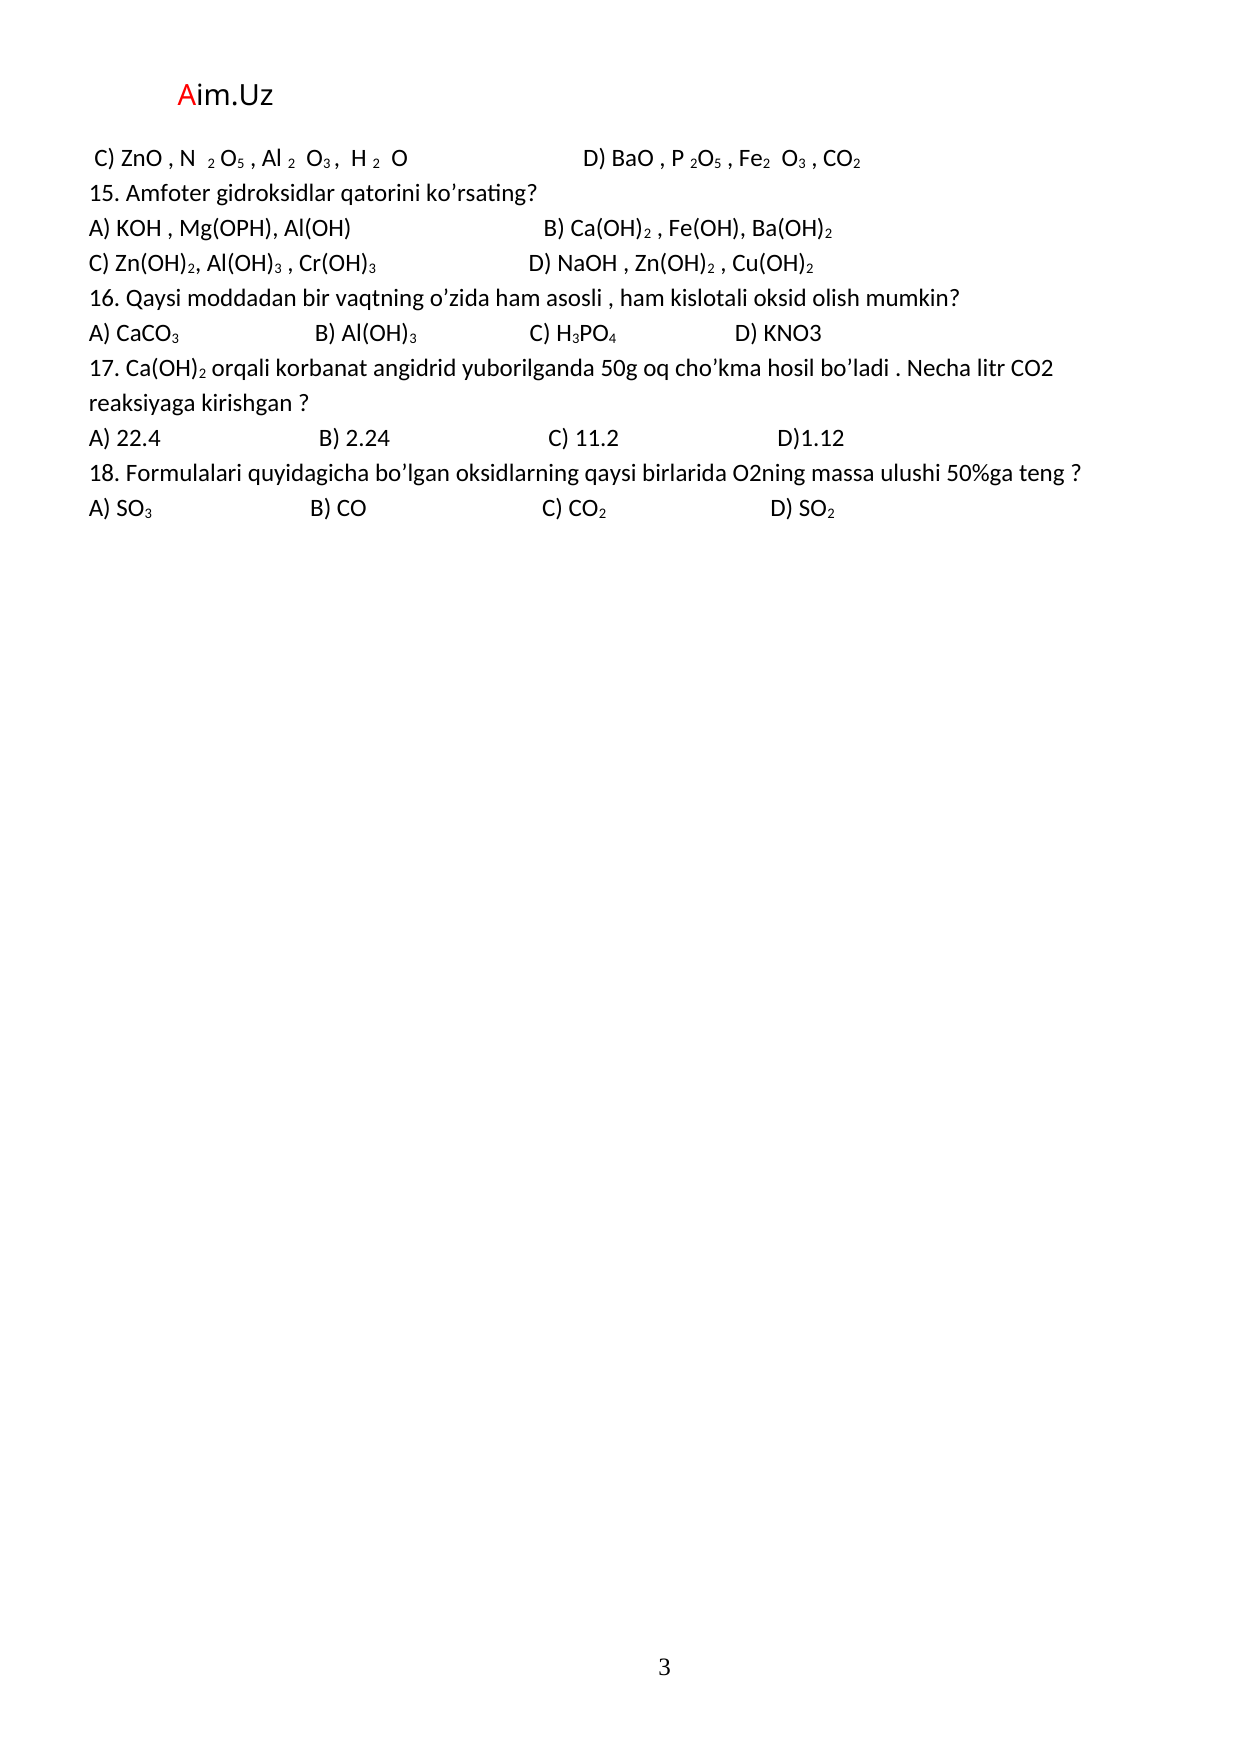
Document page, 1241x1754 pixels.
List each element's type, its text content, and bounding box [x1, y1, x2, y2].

list 18. Formulalari quyidagicha bo’lgan oksidlarning qaysi birlarida O2ning massa ulushi 50%ga teng ? [88, 457, 1152, 488]
list C) ZnO , N 2 O5 , Al 2 O3 , H 2 O D) BaO , P 2O5 , Fe2 O3 , CO2 [88, 142, 1152, 173]
list A) KOH , Mg(OPH), Al(OH) B) Ca(OH)2 , Fe(OH), Ba(OH)2 [88, 212, 1152, 243]
list 16. Qaysi moddadan bir vaqtning o’zida ham asosli , ham kislotali oksid olish mumkin? [88, 282, 1152, 313]
list 17. Ca(OH)2 orqali korbanat angidrid yuborilganda 50g oq cho’kma hosil bo’ladi . Necha litr CO2 reaksiyaga kirishgan ? [88, 352, 1152, 418]
list A) CaCO3 B) Al(OH)3 C) H3PO4 D) KNO3 [88, 317, 1152, 348]
list C) Zn(OH)2, Al(OH)3 , Cr(OH)3 D) NaOH , Zn(OH)2 , Cu(OH)2 [88, 247, 1152, 278]
list A) SO3 B) CO C) CO2 D) SO2 [88, 492, 1152, 523]
list 15. Amfoter gidroksidlar qatorini ko’rsating? [88, 177, 1152, 208]
list A) 22.4 B) 2.24 C) 11.2 D)1.12 [88, 422, 1152, 453]
